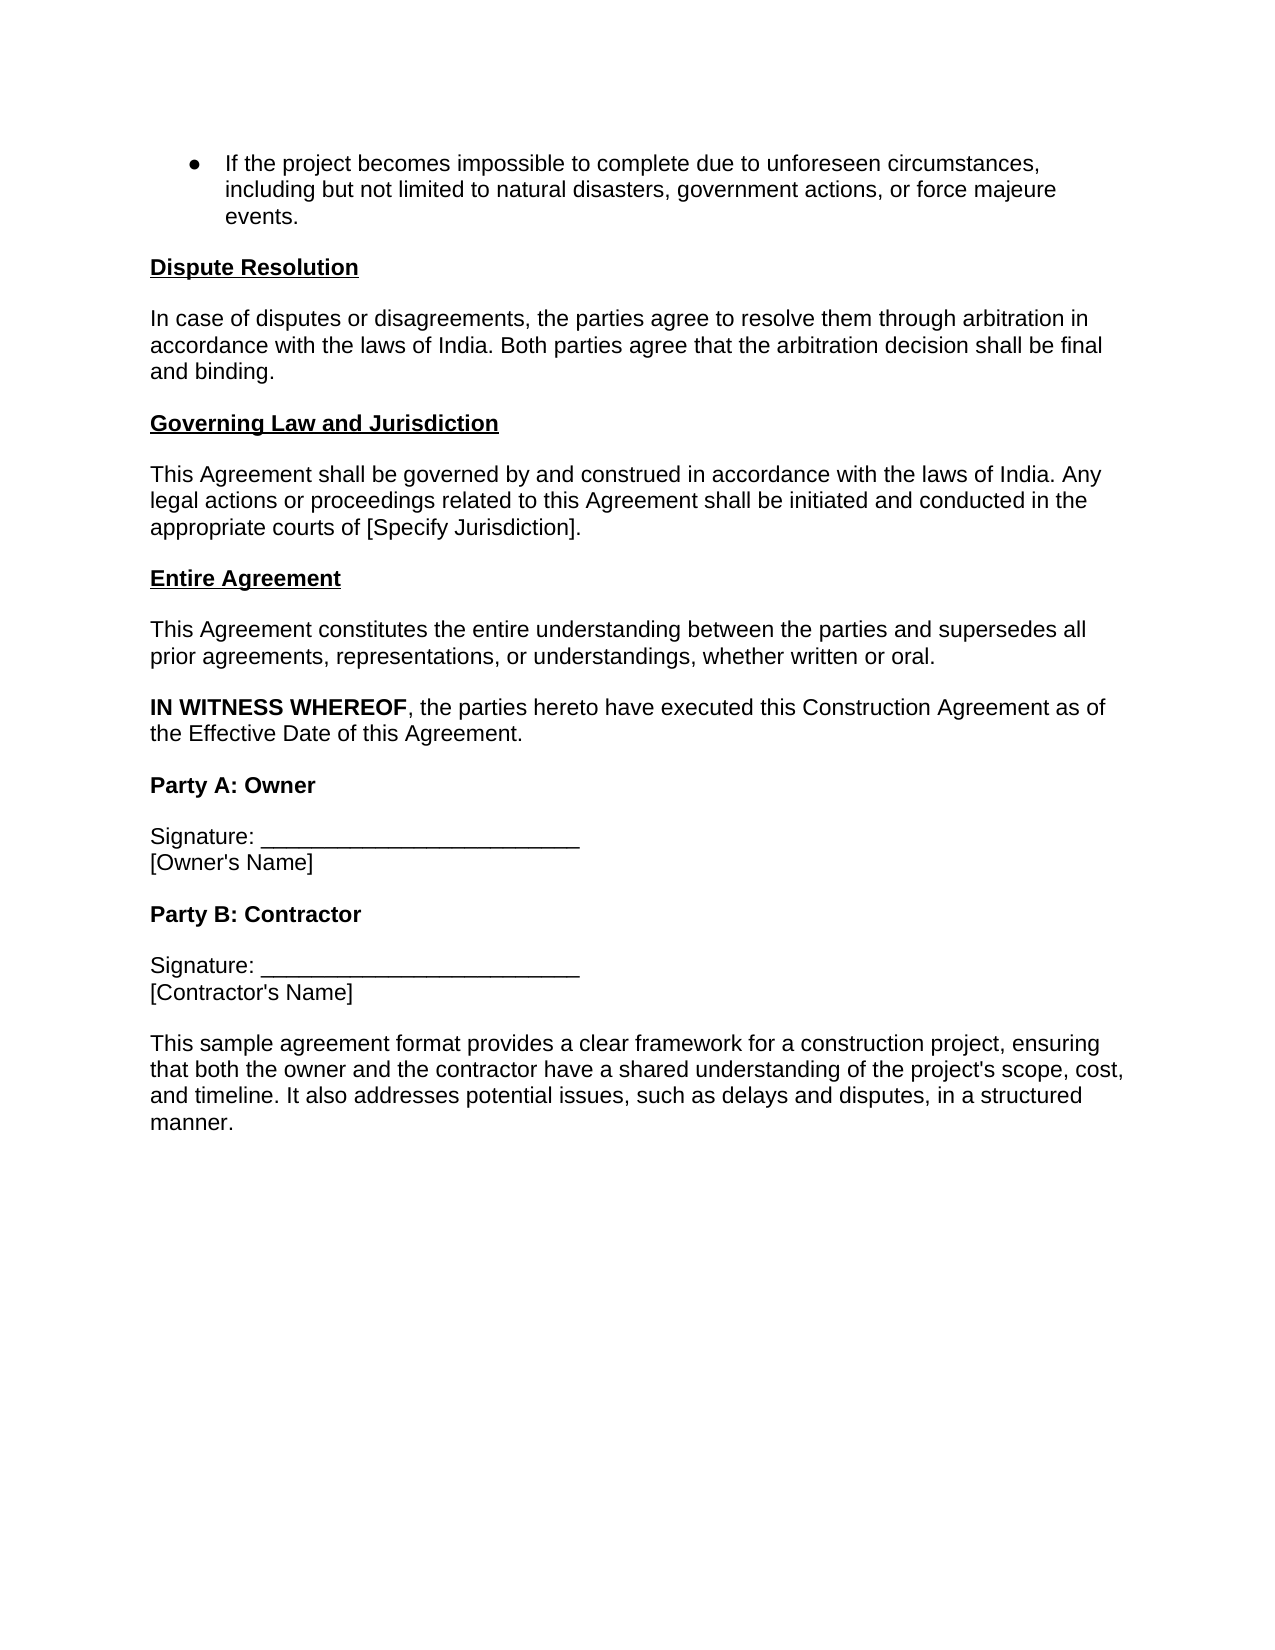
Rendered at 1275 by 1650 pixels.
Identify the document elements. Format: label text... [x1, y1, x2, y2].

text In case of disputes or disagreements, the parties agree to resolve them through arbitration in accordance with the laws of India. Both parties agree that the arbitration decision shall be final and binding. [150, 305, 1125, 384]
text This Agreement shall be governed by and construed in accordance with the laws of India. Any legal actions or proceedings related to this Agreement shall be initiated and conducted in the appropriate courts of [Specify Jurisdiction]. [150, 461, 1125, 540]
list If the project becomes impossible to complete due to unforeseen circumstances, including but not limited to natural disasters, government actions, or force majeure events. [187, 150, 1125, 229]
text IN WITNESS WHEREOF, the parties hereto have executed this Construction Agreement as of the Effective Date of this Agreement. [150, 694, 1125, 747]
text Party A: Owner [150, 772, 1125, 798]
text Entire Agreement [150, 565, 1125, 591]
text This sample agreement format provides a clear framework for a construction project, ensuring that both the owner and the contractor have a shared understanding of the project's scope, cost, and timeline. It also addresses potential issues, such as delays and disputes, in a structured manner. [150, 1030, 1125, 1135]
text Party B: Contractor [150, 901, 1125, 927]
text Dispute Resolution [150, 254, 1125, 280]
text This Agreement constitutes the entire understanding between the parties and supersedes all prior agreements, representations, or understandings, whether written or oral. [150, 616, 1125, 669]
text Governing Law and Jurisdiction [150, 409, 1125, 436]
text Signature: _________________________ [Owner's Name] [150, 823, 1125, 876]
text Signature: _________________________ [Contractor's Name] [150, 952, 1125, 1005]
